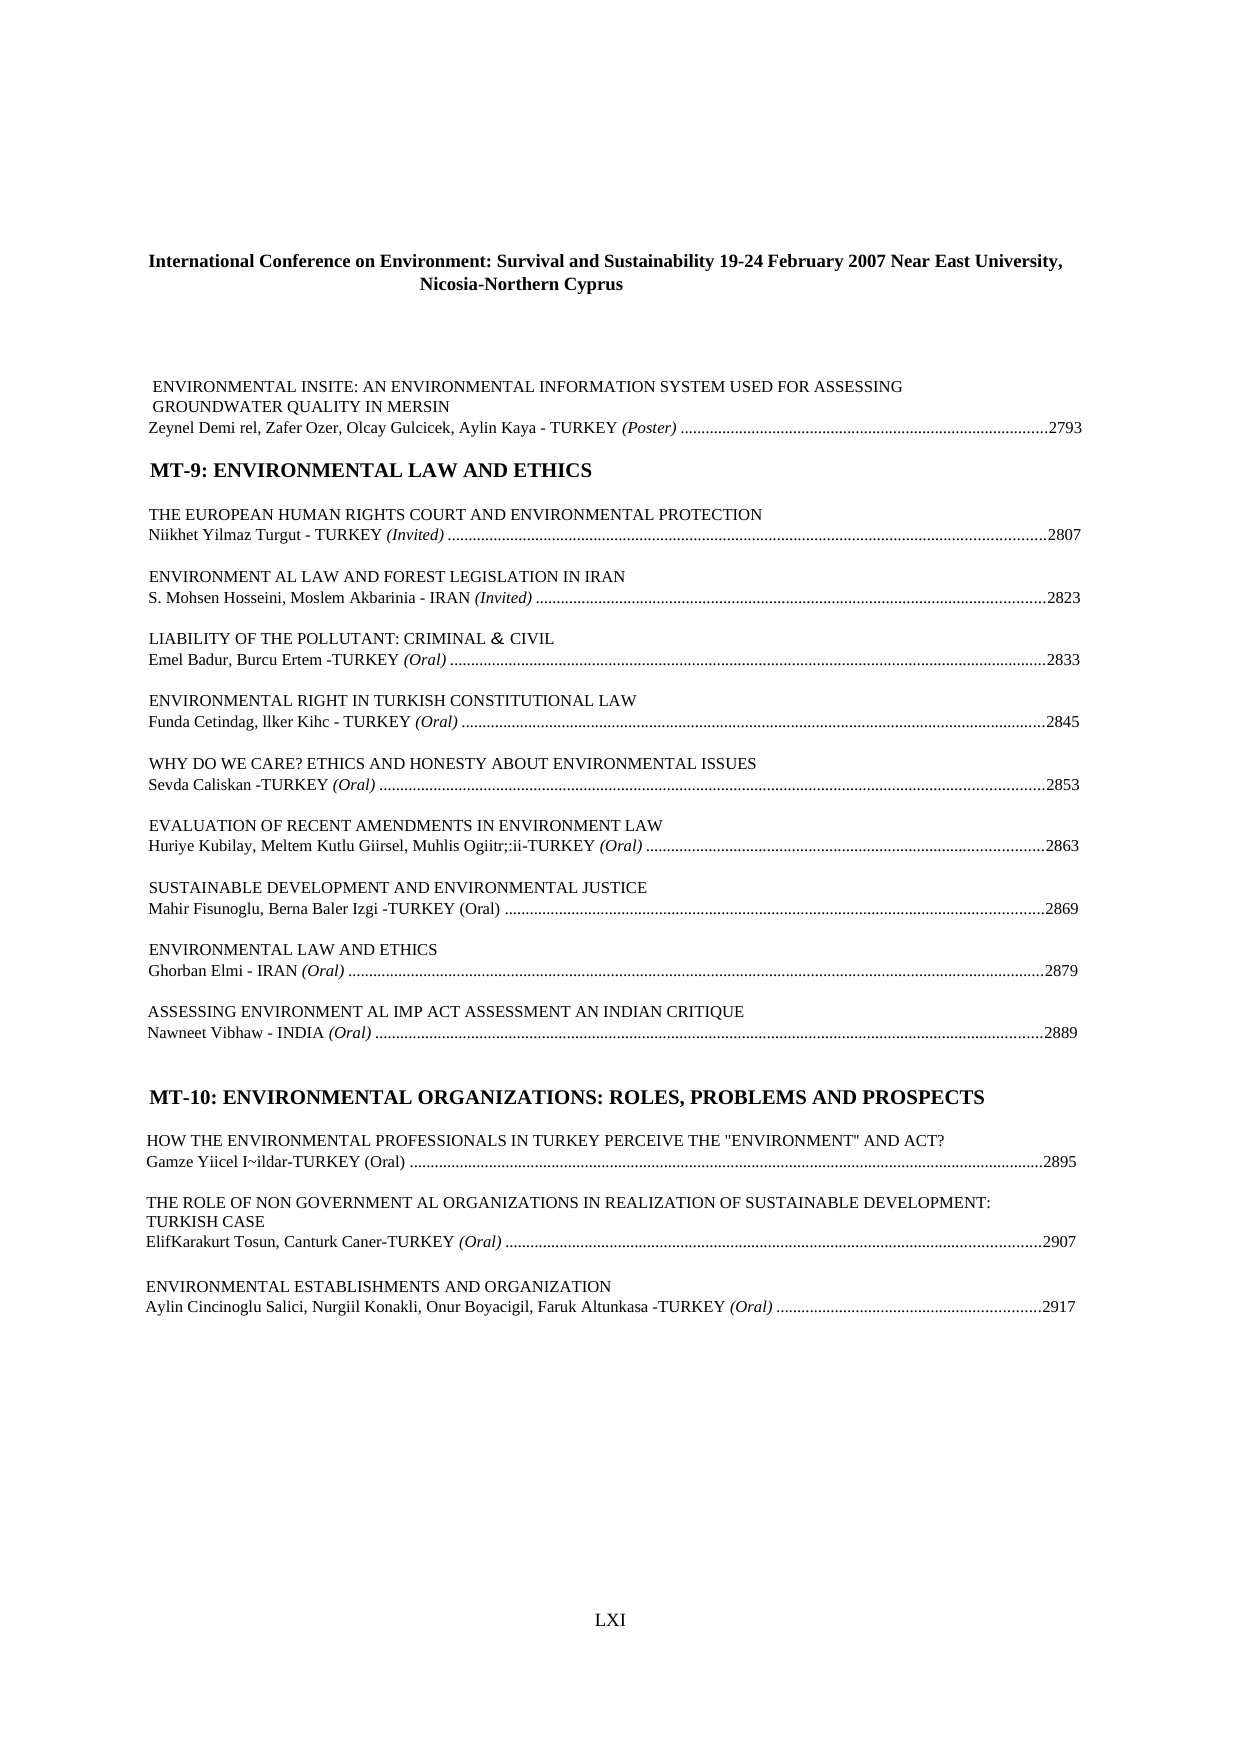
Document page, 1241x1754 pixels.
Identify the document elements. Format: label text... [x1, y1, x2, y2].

text ASSESSING ENVIRONMENT AL IMP ACT ASSESSMENT AN INDIAN CRITIQUE [147, 1003, 1082, 1022]
text MT-9: ENVIRONMENTAL LAW AND ETHICS [150, 459, 1082, 482]
text Huriye Kubilay, Meltem Kutlu Giirsel, Muhlis Ogiitr;:ii-TURKEY (Oral) 2863 [148, 835, 1082, 856]
text Zeynel Demi rel, Zafer Ozer, Olcay Gulcicek, Aylin Kaya - TURKEY (Poster) 2793 [148, 417, 1084, 438]
text HOW THE ENVIRONMENTAL PROFESSIONALS IN TURKEY PERCEIVE THE "ENVIRONMENT'' AND ACT? [146, 1132, 1082, 1151]
text THE ROLE OF NON GOVERNMENT AL ORGANIZATIONS IN REALIZATION OF SUSTAINABLE DEVELOPMENT: [146, 1194, 1082, 1213]
text Mahir Fisunoglu, Berna Baler Izgi -TURKEY (Oral) 2869 [148, 898, 1082, 918]
text EVALUATION OF RECENT AMENDMENTS IN ENVIRONMENT LAW [148, 817, 1082, 835]
text ENVIRONMENT AL LAW AND FOREST LEGISLATION IN IRAN [148, 568, 1083, 587]
text LXI [594, 1610, 1082, 1630]
text ElifKarakurt Tosun, Canturk Caner-TURKEY (Oral) 2907 [146, 1231, 1082, 1251]
text MT-10: ENVIRONMENTAL ORGANIZATIONS: ROLES, PROBLEMS AND PROSPECTS [149, 1086, 1082, 1109]
text Niikhet Yilmaz Turgut - TURKEY (Invited) 2807 [148, 524, 1084, 545]
text Gamze Yiicel I~ildar-TURKEY (Oral) 2895 [146, 1151, 1082, 1172]
text Nawneet Vibhaw - INDIA (Oral) 2889 [147, 1022, 1082, 1043]
text Aylin Cincinoglu Salici, Nurgiil Konakli, Onur Boyacigil, Faruk Altunkasa -TURKEY (Oral) 2917 [145, 1296, 1082, 1317]
text THE EUROPEAN HUMAN RIGHTS COURT AND ENVIRONMENTAL PROTECTION [148, 506, 1084, 524]
text SUSTAINABLE DEVELOPMENT AND ENVIRONMENTAL JUSTICE [148, 879, 1082, 898]
text International Conference on Environment: Survival and Sustainability 19-24 February 2007 Near East University, Nicosia-Northern Cyprus [148, 249, 1065, 295]
text S. Mohsen Hosseini, Moslem Akbarinia - IRAN (Invited) 2823 [148, 587, 1083, 608]
text Funda Cetindag, llker Kihc - TURKEY (Oral) 2845 [148, 711, 1083, 732]
text TURKISH CASE [146, 1213, 1082, 1231]
text ENVIRONMENTAL ESTABLISHMENTS AND ORGANIZATION [146, 1278, 1082, 1296]
text ENVIRONMENTAL LAW AND ETHICS [148, 941, 1082, 959]
text Sevda Caliskan -TURKEY (Oral) 2853 [148, 773, 1082, 794]
text ENVIRONMENTAL RIGHT IN TURKISH CONSTITUTIONAL LAW [148, 692, 1083, 711]
text LIABILITY OF THE POLLUTANT: CRIMINAL & CIVIL [148, 630, 1083, 648]
text WHY DO WE CARE? ETHICS AND HONESTY ABOUT ENVIRONMENTAL ISSUES [148, 755, 1082, 773]
text Ghorban Elmi - IRAN (Oral) 2879 [148, 959, 1082, 981]
text ENVIRONMENTAL INSITE: AN ENVIRONMENTAL INFORMATION SYSTEM USED FOR ASSESSING GROUNDWATER QUALITY IN MERSIN [152, 377, 961, 417]
text Emel Badur, Burcu Ertem -TURKEY (Oral) 2833 [148, 648, 1083, 670]
